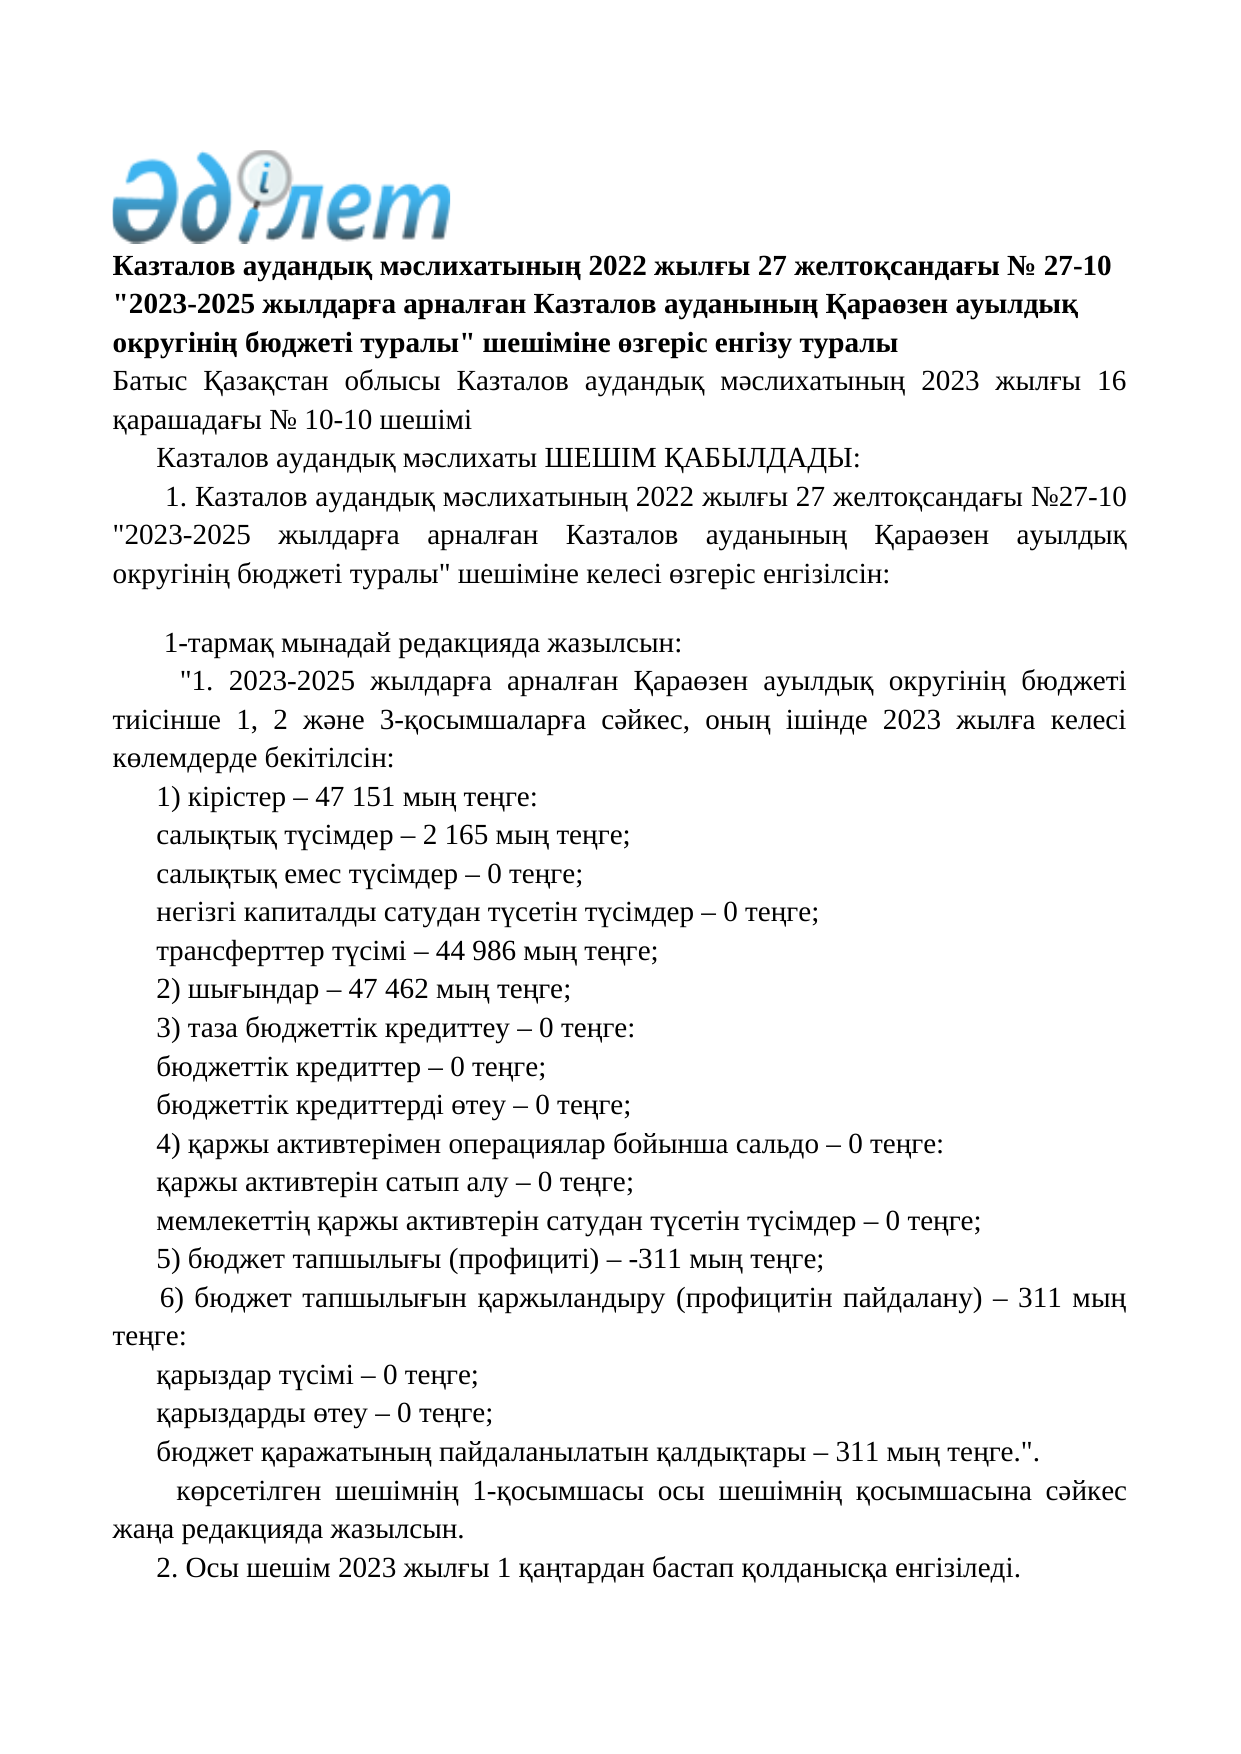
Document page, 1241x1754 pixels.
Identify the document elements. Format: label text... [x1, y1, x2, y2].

text негізгі капиталды сатудан түсетін түсімдер – 0 теңге; [112, 894, 1128, 928]
text бюджеттік кредиттер – 0 теңге; [112, 1049, 1128, 1082]
text Казталов аудандық мәслихаты ШЕШІМ ҚАБЫЛДАДЫ: [112, 440, 1128, 474]
text қарыздарды өтеу – 0 теңге; [112, 1396, 1128, 1429]
text 1. Казталов аудандық мәслихатының 2022 жылғы 27 желтоқсандағы №27-10 "2023-2025 жылдарға арналған Казталов ауданының Қараөзен ауылдық округінің бюджеті туралы" шешіміне келесі өзгеріс енгізілсін: [112, 479, 1128, 589]
text мемлекеттің қаржы активтерін сатудан түсетін түсімдер – 0 теңге; [112, 1203, 1128, 1236]
text 5) бюджет тапшылығы (профициті) – -311 мың теңге; [112, 1241, 1128, 1275]
text бюджеттік кредиттерді өтеу – 0 теңге; [112, 1087, 1128, 1121]
picture [112, 150, 451, 244]
text қаржы активтерін сатып алу – 0 теңге; [112, 1164, 1128, 1198]
text 1-тармақ мынадай редакцияда жазылсын: [112, 625, 1128, 658]
text 2. Осы шешім 2023 жылғы 1 қаңтардан бастап қолданысқа енгізіледі. [112, 1550, 1128, 1583]
text салықтық түсімдер – 2 165 мың теңге; [112, 817, 1128, 851]
text 4) қаржы активтерімен операциялар бойынша сальдо – 0 теңге: [112, 1126, 1128, 1159]
text 2) шығындар – 47 462 мың теңге; [112, 972, 1128, 1005]
text 3) таза бюджеттік кредиттеу – 0 теңге: [112, 1010, 1128, 1044]
text көрсетілген шешімнің 1-қосымшасы осы шешімнің қосымшасына сәйкес жаңа редакцияда жазылсын. [112, 1473, 1128, 1545]
text Батыс Қазақстан облысы Казталов аудандық мәслихатының 2023 жылғы 16 қарашадағы № 10-10 шешімі [112, 363, 1128, 435]
text қарыздар түсімі – 0 теңге; [112, 1357, 1128, 1391]
text трансферттер түсімі – 44 986 мың теңге; [112, 933, 1128, 967]
text салықтық емес түсімдер – 0 теңге; [112, 856, 1128, 889]
text "1. 2023-2025 жылдарға арналған Қараөзен ауылдық округінің бюджеті тиісінше 1, 2 және 3-қосымшаларға сәйкес, оның ішінде 2023 жылға келесі көлемдерде бекітілсін: [112, 663, 1128, 774]
text 6) бюджет тапшылығын қаржыландыру (профицитін пайдалану) – 311 мың теңге: [112, 1280, 1128, 1352]
text бюджет қаражатының пайдаланылатын қалдықтары – 311 мың теңге.". [112, 1434, 1128, 1468]
text 1) кірістер – 47 151 мың теңге: [112, 779, 1128, 812]
text Казталов аудандық мәслихатының 2022 жылғы 27 желтоқсандағы № 27-10 "2023-2025 жылдарға арналған Казталов ауданының Қараөзен ауылдық округінің бюджеті туралы" шешіміне өзгеріс енгізу туралы [112, 248, 1128, 358]
